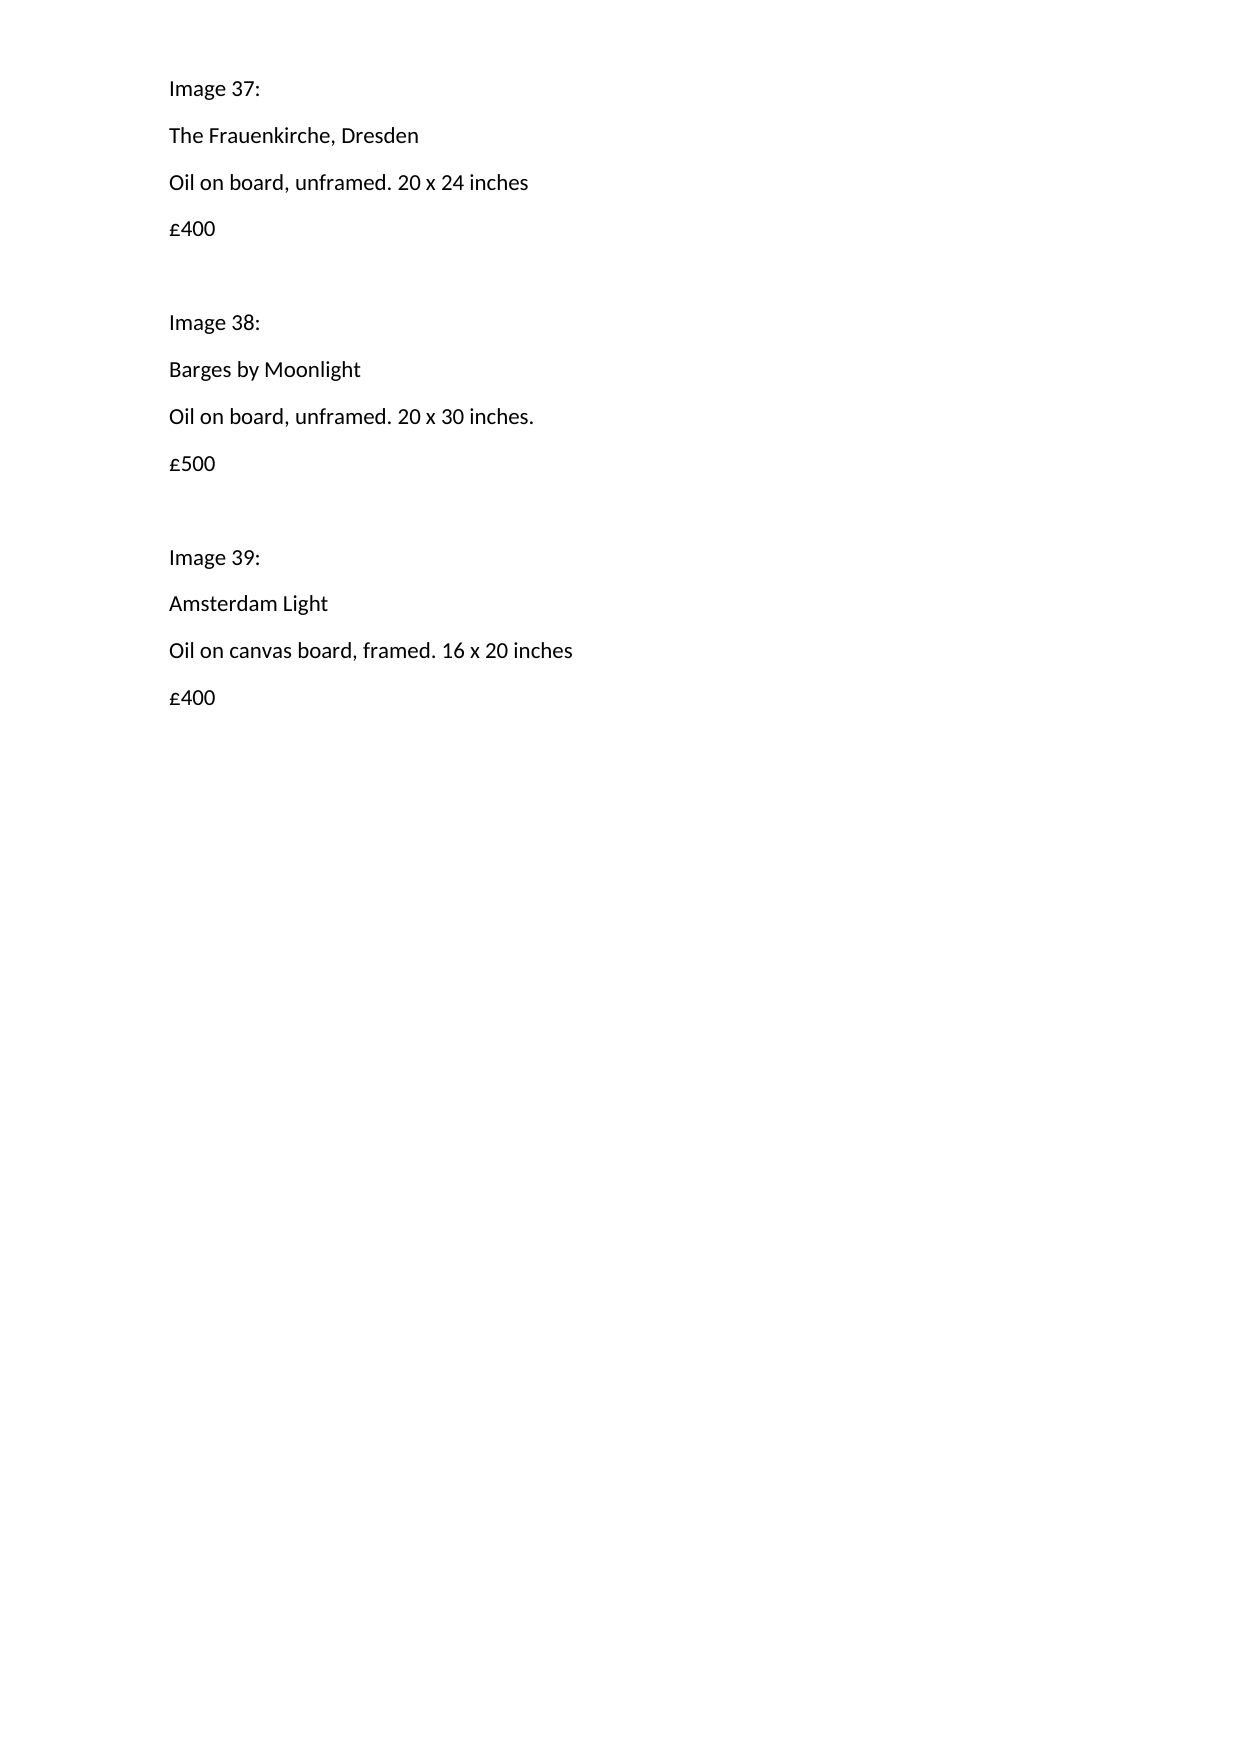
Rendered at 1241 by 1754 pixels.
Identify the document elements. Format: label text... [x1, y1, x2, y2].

text The Frauenkirche, Dresden [169, 121, 1097, 149]
text £500 [169, 449, 1097, 477]
text Oil on canvas board, framed. 16 x 20 inches [169, 636, 1097, 664]
text Image 39: [169, 543, 1097, 571]
text £400 [169, 214, 1097, 242]
text Barges by Moonlight [169, 355, 1097, 383]
text £400 [169, 683, 1097, 711]
text Image 38: [169, 308, 1097, 336]
text Oil on board, unframed. 20 x 30 inches. [169, 402, 1097, 430]
text Amsterdam Light [169, 589, 1097, 617]
text Oil on board, unframed. 20 x 24 inches [169, 168, 1097, 196]
text Image 37: [169, 74, 1097, 102]
